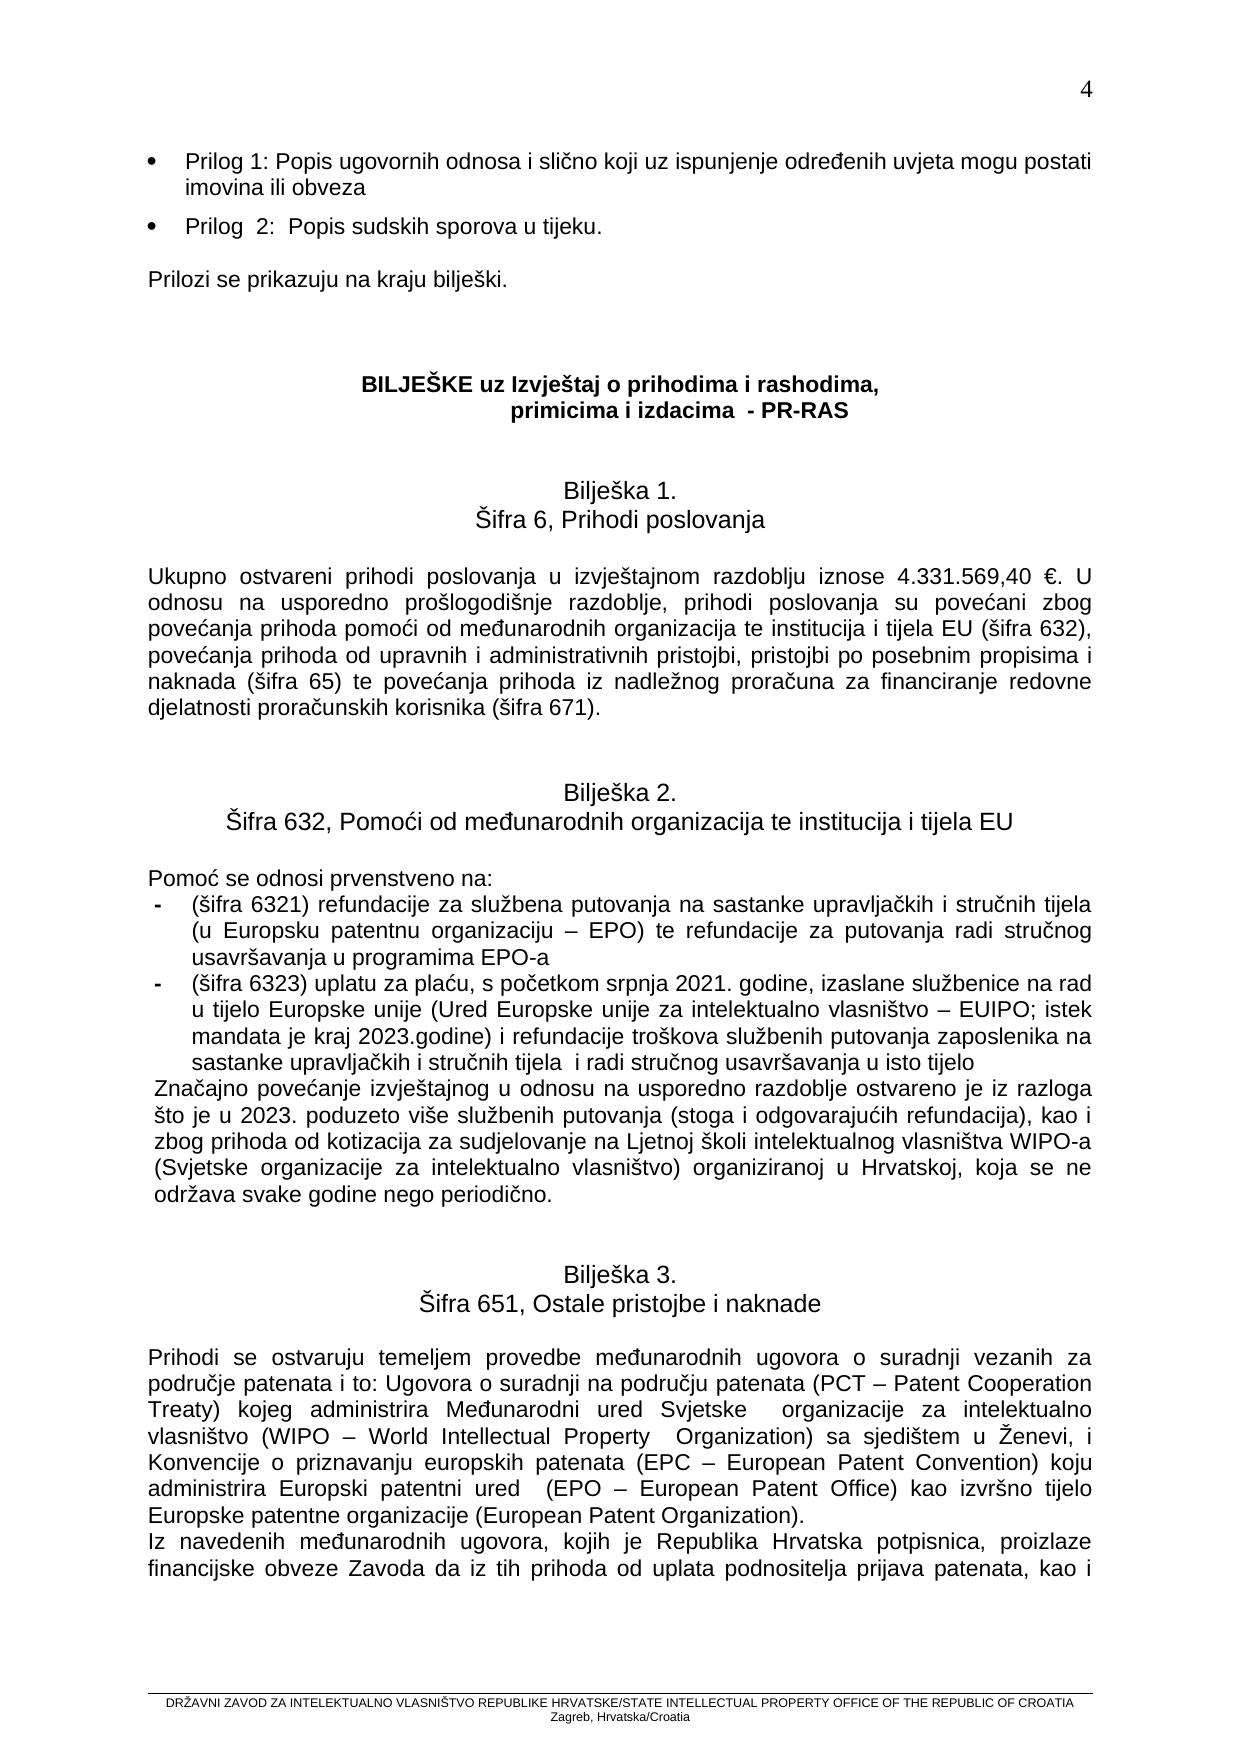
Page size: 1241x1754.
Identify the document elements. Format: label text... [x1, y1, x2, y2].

list Prilog 2: Popis sudskih sporova u tijeku. [148, 213, 1093, 239]
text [148, 1528, 1093, 1581]
text Bilješka 3. [148, 1260, 1093, 1288]
text Šifra 632, Pomoći od međunarodnih organizacija te institucija i tijela EU [148, 807, 1093, 836]
text Značajno povećanje izvještajnog u odnosu na usporedno razdoblje ostvareno je iz razloga što je u 2023. poduzeto više službenih putovanja (stoga i odgovarajućih refundacija), kao i zbog prihoda od kotizacija za sudjelovanje na Ljetnoj školi intelektualnog vlasništva WIPO-a (Svjetske organizacije za intelektualno vlasništvo) organiziranoj u Hrvatskoj, koja se ne održava svake godine nego periodično. [154, 1075, 1093, 1207]
text Ukupno ostvareni prihodi poslovanja u izvještajnom razdoblju iznose 4.331.569,40 €. U odnosu na usporedno prošlogodišnje razdoblje, prihodi poslovanja su povećani zbog povećanja prihoda pomoći od međunarodnih organizacija te institucija i tijela EU (šifra 632), povećanja prihoda od upravnih i administrativnih pristojbi, pristojbi po posebnim propisima i naknada (šifra 65) te povećanja prihoda iz nadležnog proračuna za financiranje redovne djelatnosti proračunskih korisnika (šifra 671). [148, 563, 1093, 721]
text Pomoć se odnosi prvenstveno na: [148, 864, 1093, 891]
text Bilješka 1. [148, 476, 1093, 505]
list (šifra 6321) refundacije za službena putovanja na sastanke upravljačkih i stručnih tijela (u Europsku patentnu organizaciju – EPO) te refundacije za putovanja radi stručnog usavršavanja u programima EPO-a [154, 891, 1093, 970]
text Bilješka 2. [148, 778, 1093, 807]
text Šifra 651, Ostale pristojbe i naknade [148, 1288, 1093, 1317]
list Prilog 1: Popis ugovornih odnosa i slično koji uz ispunjenje određenih uvjeta mogu postati imovina ili obveza [148, 148, 1093, 200]
list (šifra 6323) uplatu za plaću, s početkom srpnja 2021. godine, izaslane službenice na rad u tijelo Europske unije (Ured Europske unije za intelektualno vlasništvo – EUIPO; istek mandata je kraj 2023.godine) i refundacije troškova službenih putovanja zaposlenika na sastanke upravljačkih i stručnih tijela i radi stručnog usavršavanja u isto tijelo [154, 970, 1093, 1075]
text BILJEŠKE uz Izvještaj o prihodima i rashodima, [148, 371, 1093, 397]
text Šifra 6, Prihodi poslovanja [148, 505, 1093, 534]
text primicima i izdacima - PR-RAS [191, 397, 1093, 424]
text Prihodi se ostvaruju temeljem provedbe međunarodnih ugovora o suradnji vezanih za područje patenata i to: Ugovora o suradnji na području patenata (PCT – Patent Cooperation Treaty) kojeg administrira Međunarodni ured Svjetske organizacije za intelektualno vlasništvo (WIPO – World Intellectual Property Organization) sa sjedištem u Ženevi, i Konvencije o priznavanju europskih patenata (EPC – European Patent Convention) koju administrira Europski patentni ured (EPO – European Patent Office) kao izvršno tijelo Europske patentne organizacije (European Patent Organization). [148, 1344, 1093, 1528]
text Prilozi se prikazuju na kraju bilješki. [148, 266, 1093, 292]
